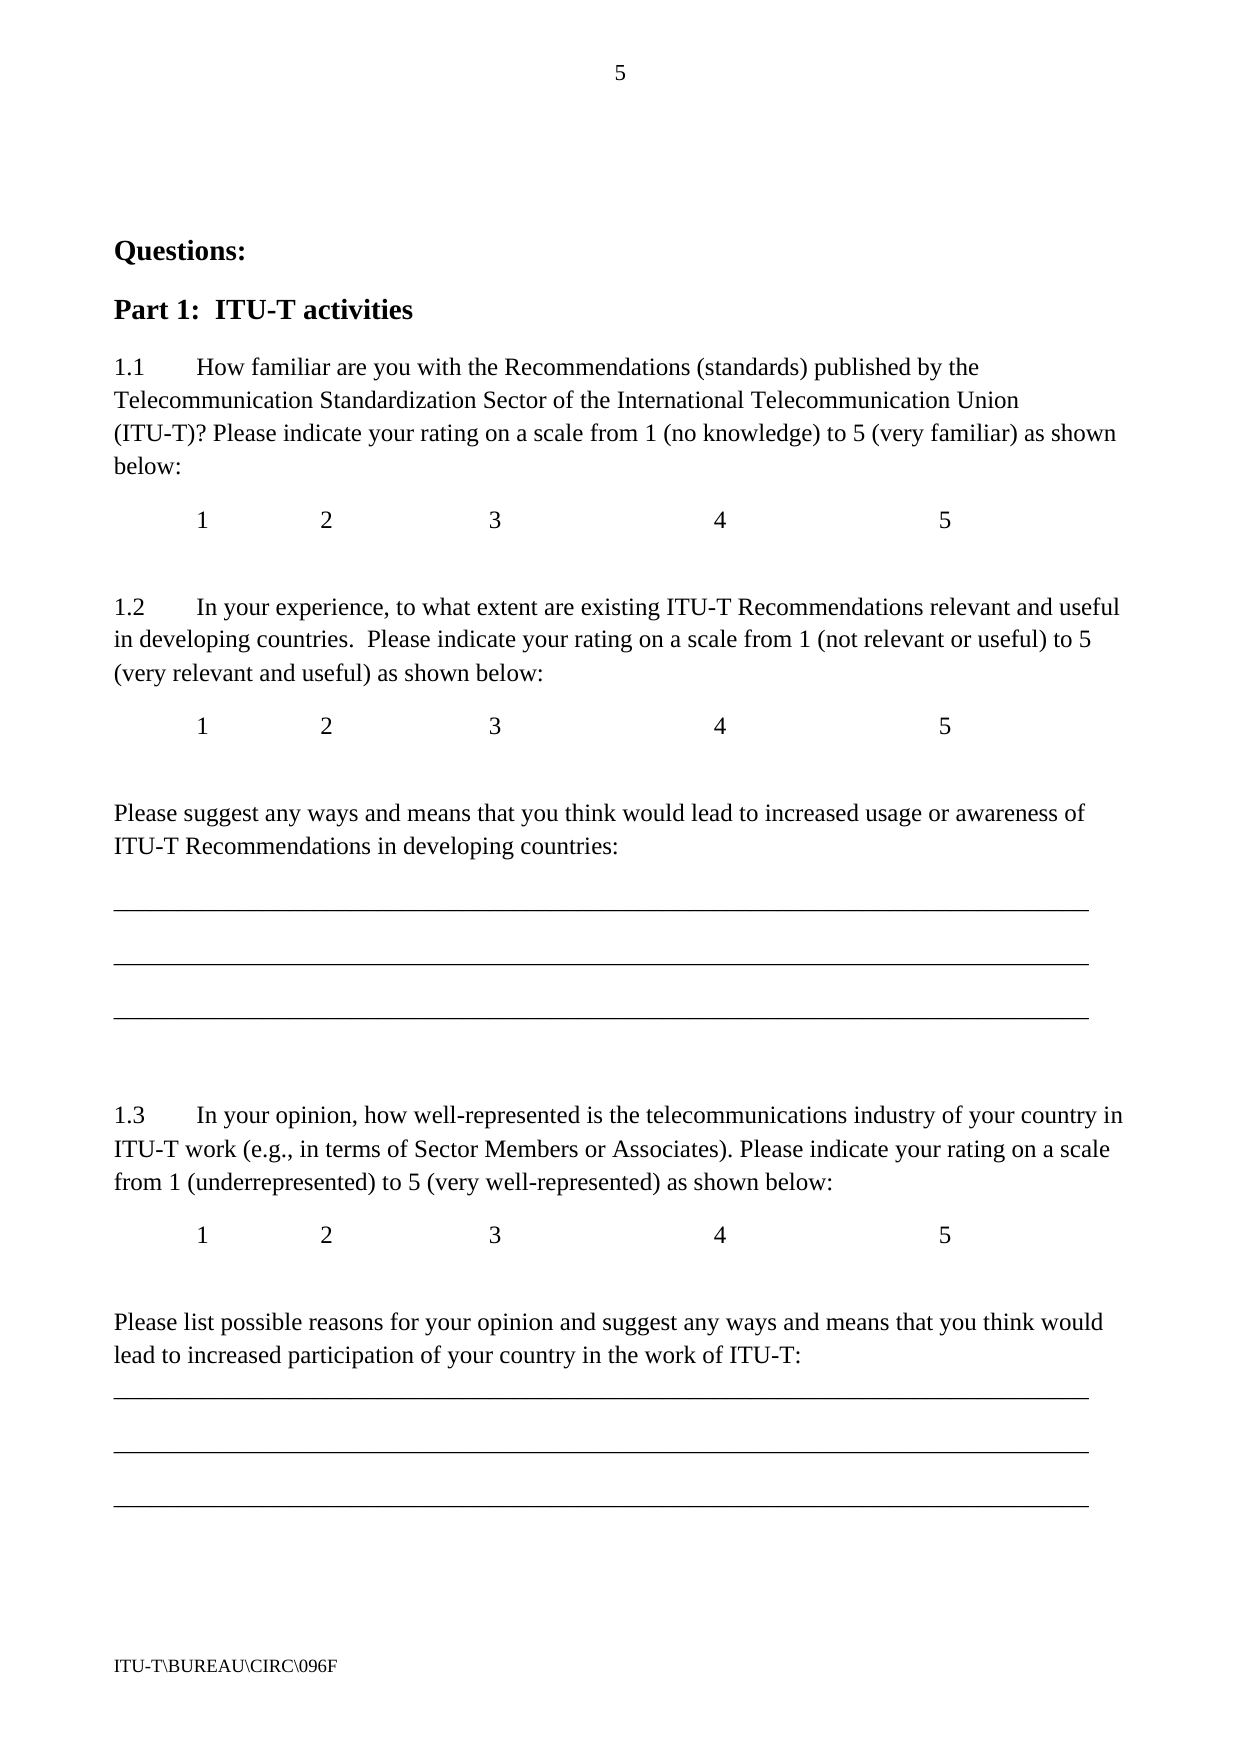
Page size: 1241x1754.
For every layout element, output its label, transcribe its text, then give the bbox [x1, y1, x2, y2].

text 1.3 In your opinion, how well-represented is the telecommunications industry of your country in ITU-T work (e.g., in terms of Sector Members or Associates). Please indicate your rating on a scale from 1 (underrepresented) to 5 (very well-represented) as shown below: [113, 1101, 1127, 1195]
text ______________________________________________________________________________ [113, 993, 1127, 1022]
text 1 2 3 4 5 [113, 711, 1127, 773]
text Part 1: ITU-T activities [113, 292, 1127, 326]
text ______________________________________________________________________________ [113, 1481, 1127, 1510]
text ______________________________________________________________________________ [113, 885, 1127, 914]
text Questions: [113, 233, 1127, 267]
text ______________________________________________________________________________ [113, 1427, 1127, 1456]
text 1 2 3 4 5 [113, 1221, 1127, 1282]
text Please list possible reasons for your opinion and suggest any ways and means that you think would lead to increased participation of your country in the work of ITU-T: ______________________________________________________________________________ [113, 1307, 1127, 1402]
text 1 2 3 4 5 [113, 505, 1127, 566]
text 1.2 In your experience, to what extent are existing ITU-T Recommendations relevant and useful in developing countries. Please indicate your rating on a scale from 1 (not relevant or useful) to 5 (very relevant and useful) as shown below: [113, 592, 1127, 686]
text Please suggest any ways and means that you think would lead to increased usage or awareness of ITU-T Recommendations in developing countries: [113, 798, 1127, 860]
text 1.1 How familiar are you with the Recommendations (standards) published by the Telecommunication Standardization Sector of the International Telecommunication Union (ITU-T)? Please indicate your rating on a scale from 1 (no knowledge) to 5 (very familiar) as shown below: [113, 352, 1127, 479]
text ______________________________________________________________________________ [113, 939, 1127, 968]
